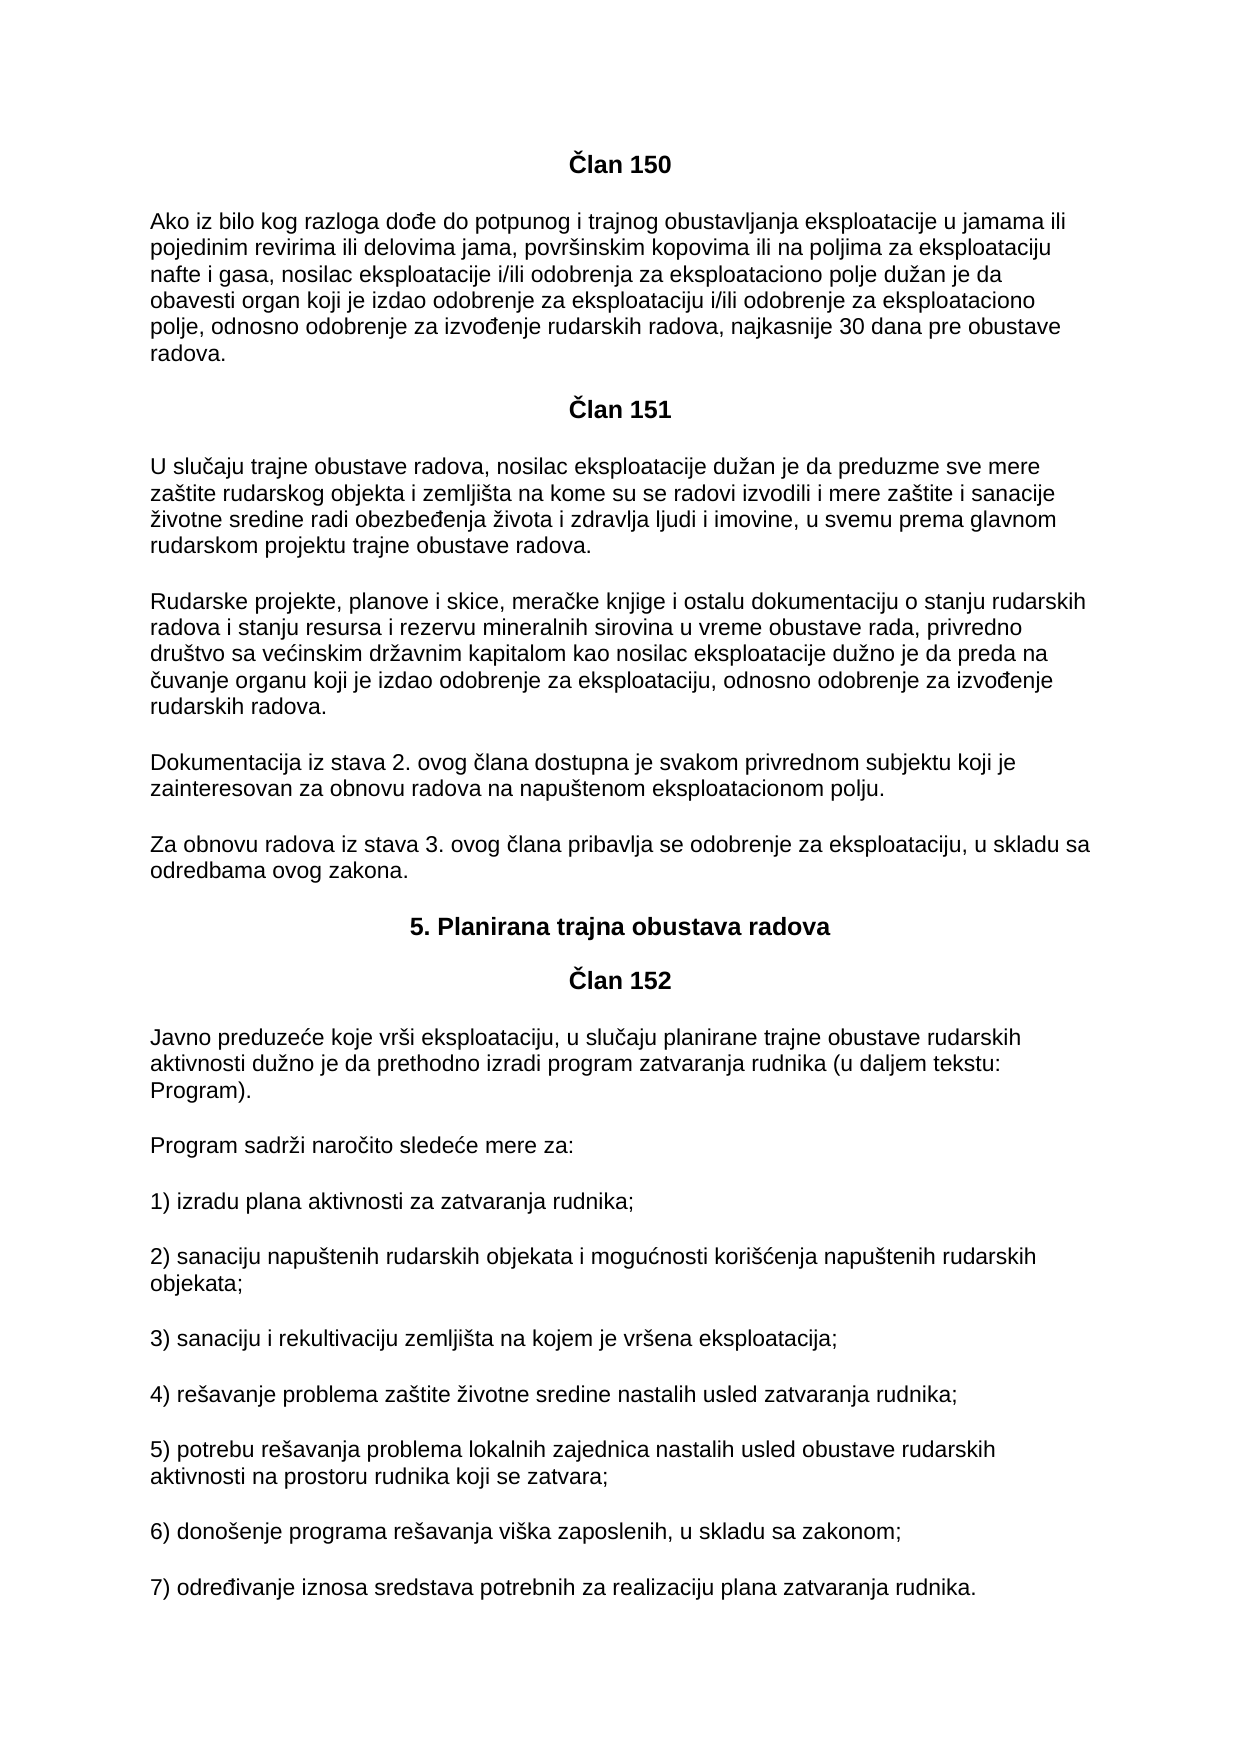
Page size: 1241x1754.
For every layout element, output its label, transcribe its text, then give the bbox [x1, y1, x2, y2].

text 5. Planirana trajna obustava radova [150, 912, 1090, 941]
text Član 152 [150, 966, 1090, 995]
text Rudarske projekte, planove i skice, meračke knjige i ostalu dokumentaciju o stanju rudarskih radova i stanju resursa i rezervu mineralnih sirovina u vreme obustave rada, privredno društvo sa većinskim državnim kapitalom kao nosilac eksploatacije dužno je da preda na čuvanje organu koji je izdao odobrenje za eksploataciju, odnosno odobrenje za izvođenje rudarskih radova. [150, 588, 1090, 719]
text 2) sanaciju napuštenih rudarskih objekata i mogućnosti korišćenja napuštenih rudarskih objekata; [150, 1243, 1090, 1296]
text Član 150 [150, 150, 1090, 179]
text Dokumentacija iz stava 2. ovog člana dostupna je svakom privrednom subjektu koji je zainteresovan za obnovu radova na napuštenom eksploatacionom polju. [150, 749, 1090, 801]
text Ako iz bilo kog razloga dođe do potpunog i trajnog obustavljanja eksploatacije u jamama ili pojedinim revirima ili delovima jama, površinskim kopovima ili na poljima za eksploataciju nafte i gasa, nosilac eksploatacije i/ili odobrenja za eksploataciono polje dužan je da obavesti organ koji je izdao odobrenje za eksploataciju i/ili odobrenje za eksploataciono polje, odnosno odobrenje za izvođenje rudarskih radova, najkasnije 30 dana pre obustave radova. [150, 208, 1090, 366]
text U slučaju trajne obustave radova, nosilac eksploatacije dužan je da preduzme sve mere zaštite rudarskog objekta i zemljišta na kome su se radovi izvodili i mere zaštite i sanacije životne sredine radi obezbeđenja života i zdravlja ljudi i imovine, u svemu prema glavnom rudarskom projektu trajne obustave radova. [150, 453, 1090, 558]
text 5) potrebu rešavanja problema lokalnih zajednica nastalih usled obustave rudarskih aktivnosti na prostoru rudnika koji se zatvara; [150, 1436, 1090, 1489]
text Program sadrži naročito sledeće mere za: [150, 1132, 1090, 1159]
text 6) donošenje programa rešavanja viška zaposlenih, u skladu sa zakonom; [150, 1518, 1090, 1544]
text Javno preduzeće koje vrši eksploataciju, u slučaju planirane trajne obustave rudarskih aktivnosti dužno je da prethodno izradi program zatvaranja rudnika (u daljem tekstu: Program). [150, 1024, 1090, 1103]
text Za obnovu radova iz stava 3. ovog člana pribavlja se odobrenje za eksploataciju, u skladu sa odredbama ovog zakona. [150, 831, 1090, 883]
text 7) određivanje iznosa sredstava potrebnih za realizaciju plana zatvaranja rudnika. [150, 1574, 1090, 1600]
text Član 151 [150, 395, 1090, 424]
text 1) izradu plana aktivnosti za zatvaranja rudnika; [150, 1188, 1090, 1214]
text 4) rešavanje problema zaštite životne sredine nastalih usled zatvaranja rudnika; [150, 1381, 1090, 1407]
text 3) sanaciju i rekultivaciju zemljišta na kojem je vršena eksploatacija; [150, 1325, 1090, 1352]
